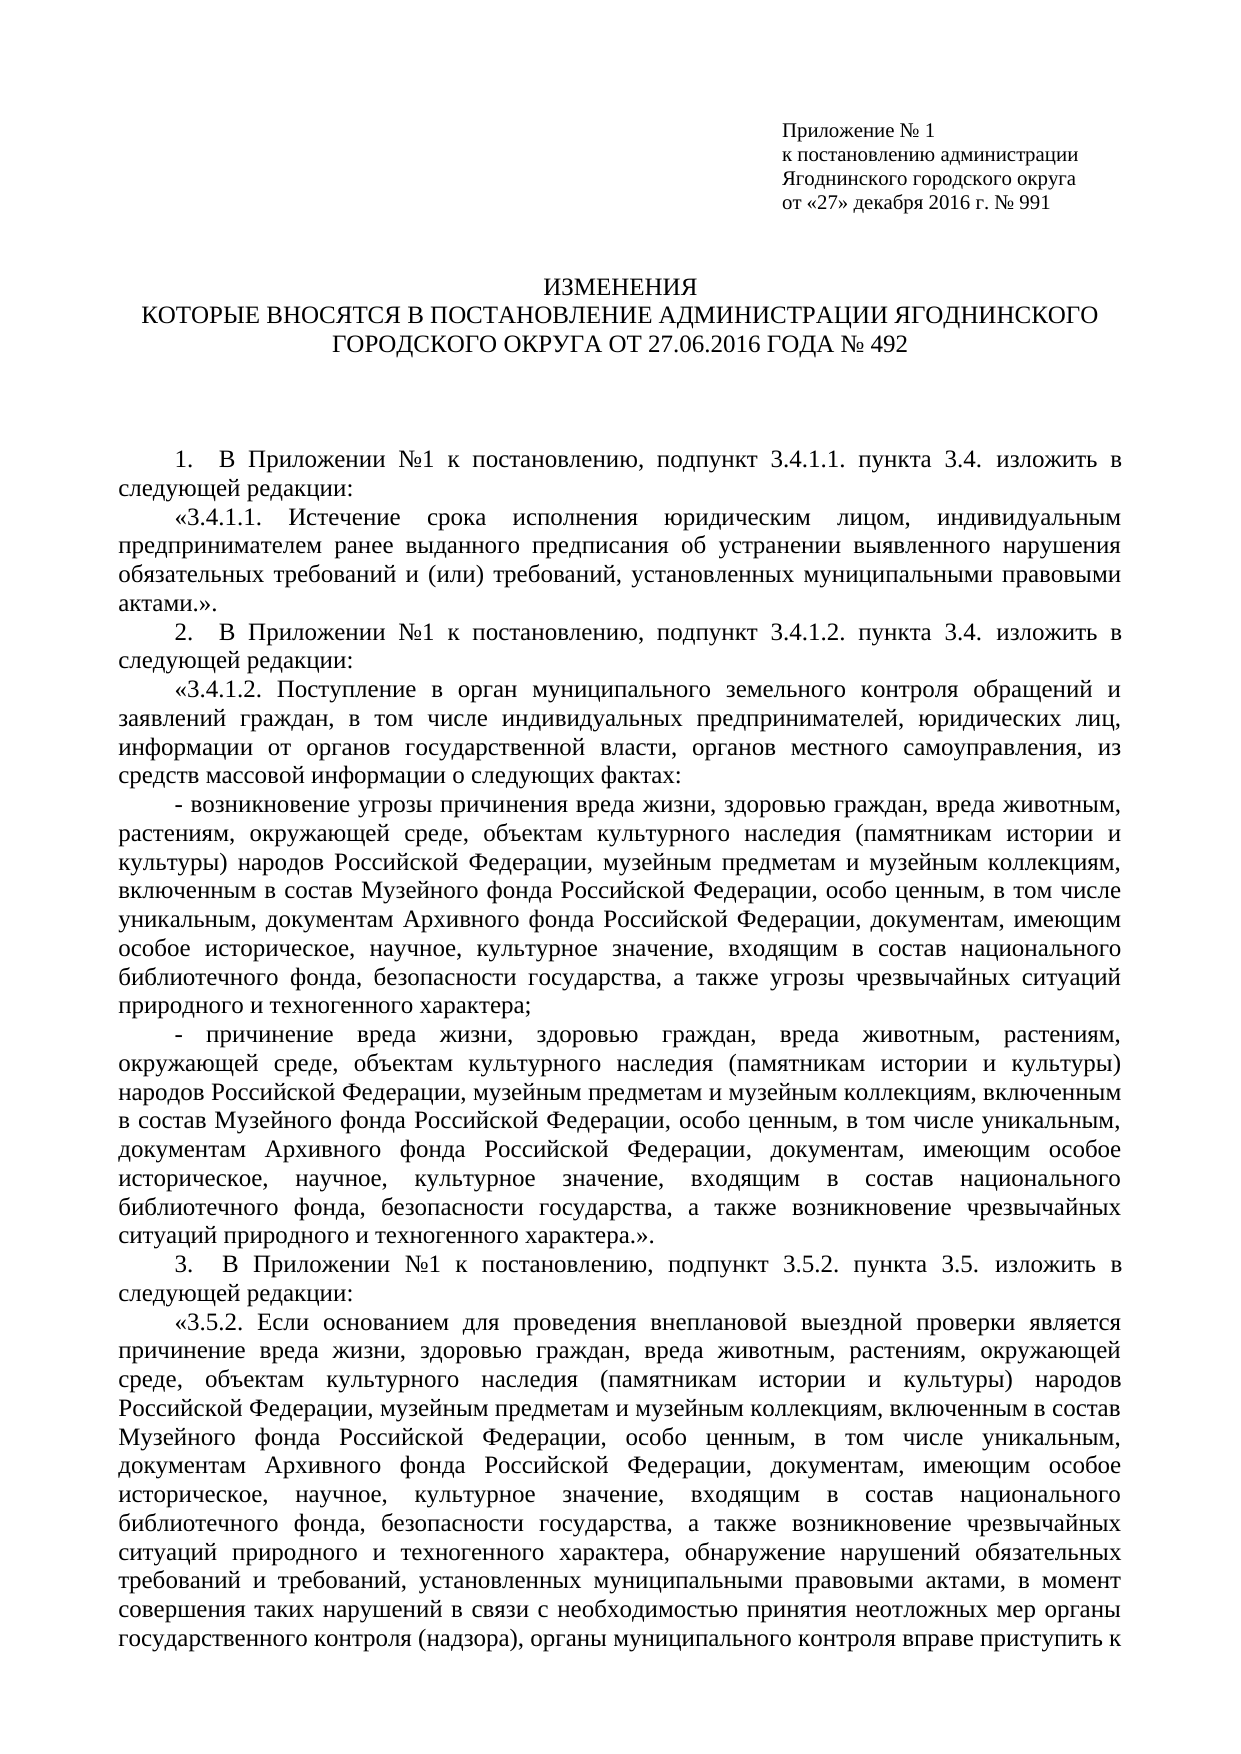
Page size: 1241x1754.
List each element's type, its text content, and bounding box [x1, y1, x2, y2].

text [118, 1307, 1122, 1652]
text Приложение № 1 [118, 118, 1122, 142]
text 1. В Приложении №1 к постановлению, подпункт 3.4.1.1. пункта 3.4. изложить в следующей редакции: [118, 444, 1122, 502]
text Ягоднинского городского округа [118, 166, 1122, 190]
text ИЗМЕНЕНИЯ [118, 272, 1122, 301]
text «3.4.1.1. Истечение срока исполнения юридическим лицом, индивидуальным предпринимателем ранее выданного предписания об устранении выявленного нарушения обязательных требований и (или) требований, установленных муниципальными правовыми актами.». [118, 502, 1122, 617]
text 2. В Приложении №1 к постановлению, подпункт 3.4.1.2. пункта 3.4. изложить в следующей редакции: [118, 617, 1122, 674]
text - причинение вреда жизни, здоровью граждан, вреда животным, растениям, окружающей среде, объектам культурного наследия (памятникам истории и культуры) народов Российской Федерации, музейным предметам и музейным коллекциям, включенным в состав Музейного фонда Российской Федерации, особо ценным, в том числе уникальным, документам Архивного фонда Российской Федерации, документам, имеющим особое историческое, научное, культурное значение, входящим в состав национального библиотечного фонда, безопасности государства, а также возникновение чрезвычайных ситуаций природного и техногенного характера.». [118, 1019, 1122, 1249]
text «3.4.1.2. Поступление в орган муниципального земельного контроля обращений и заявлений граждан, в том числе индивидуальных предпринимателей, юридических лиц, информации от органов государственной власти, органов местного самоуправления, из средств массовой информации о следующих фактах: [118, 674, 1122, 789]
text к постановлению администрации [118, 142, 1122, 166]
text 3. В Приложении №1 к постановлению, подпункт 3.5.2. пункта 3.5. изложить в следующей редакции: [118, 1249, 1122, 1307]
text - возникновение угрозы причинения вреда жизни, здоровью граждан, вреда животным, растениям, окружающей среде, объектам культурного наследия (памятникам истории и культуры) народов Российской Федерации, музейным предметам и музейным коллекциям, включенным в состав Музейного фонда Российской Федерации, особо ценным, в том числе уникальным, документам Архивного фонда Российской Федерации, документам, имеющим особое историческое, научное, культурное значение, входящим в состав национального библиотечного фонда, безопасности государства, а также угрозы чрезвычайных ситуаций природного и техногенного характера; [118, 789, 1122, 1019]
text от «27» декабря 2016 г. № 991 [118, 190, 1122, 214]
text КОТОРЫЕ ВНОСЯТСЯ В ПОСТАНОВЛЕНИЕ АДМИНИСТРАЦИИ ЯГОДНИНСКОГО ГОРОДСКОГО ОКРУГА ОТ 27.06.2016 ГОДА № 492 [118, 301, 1122, 358]
